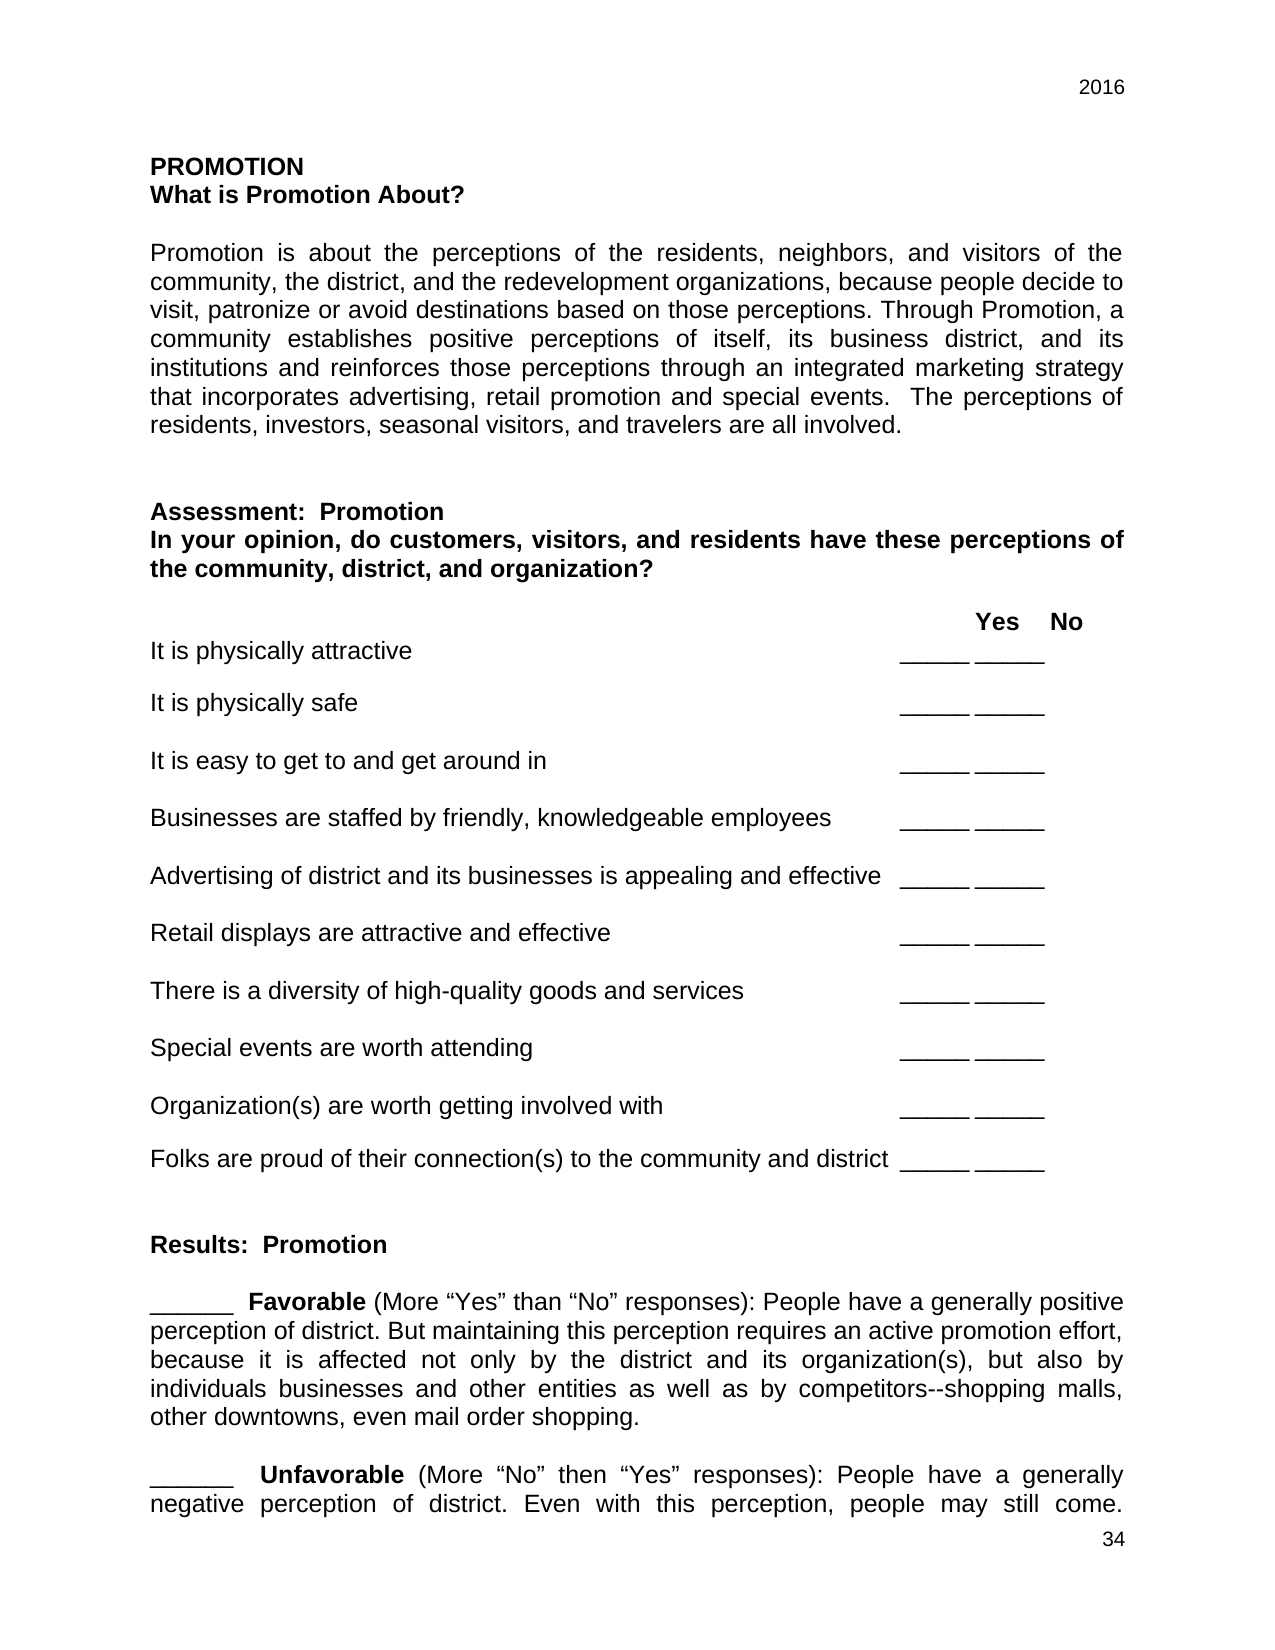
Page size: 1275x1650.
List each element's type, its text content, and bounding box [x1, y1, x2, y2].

text It is physically attractive _____ _____ [150, 636, 1125, 664]
text Businesses are staffed by friendly, knowledgeable employees _____ _____ [150, 803, 1125, 832]
text Yes No [150, 583, 1125, 636]
text It is easy to get to and get around in _____ _____ [150, 746, 1125, 774]
text What is Promotion About? [150, 180, 1125, 209]
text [150, 1460, 1125, 1517]
text Folks are proud of their connection(s) to the community and district _____ _____ [150, 1143, 1125, 1172]
text ______ Favorable (More “Yes” than “No” responses): People have a generally positive perception of district. But maintaining this perception requires an active promotion effort, because it is affected not only by the district and its organization(s), but also by individuals businesses and other entities as well as by competitors--shopping malls, other downtowns, even mail order shopping. [150, 1287, 1125, 1431]
text Special events are worth attending _____ _____ [150, 1033, 1125, 1062]
text It is physically safe _____ _____ [150, 688, 1125, 717]
text Results: Promotion [150, 1230, 1125, 1258]
text Assessment: Promotion [150, 497, 1125, 525]
text Advertising of district and its businesses is appealing and effective _____ _____ [150, 861, 1125, 889]
text Promotion is about the perceptions of the residents, neighbors, and visitors of the community, the district, and the redevelopment organizations, because people decide to visit, patronize or avoid destinations based on those perceptions. Through Promotion, a community establishes positive perceptions of itself, its business district, and its institutions and reinforces those perceptions through an integrated marketing strategy that incorporates advertising, retail promotion and special events. The perceptions of residents, investors, seasonal visitors, and travelers are all involved. [150, 238, 1125, 439]
text In your opinion, do customers, visitors, and residents have these perceptions of the community, district, and organization? [150, 525, 1125, 583]
text Organization(s) are worth getting involved with _____ _____ [150, 1091, 1125, 1119]
subtitle There is a diversity of high-quality goods and services _____ _____ [150, 976, 1125, 1004]
text PROMOTION [150, 152, 1125, 180]
text Retail displays are attractive and effective _____ _____ [150, 918, 1125, 947]
